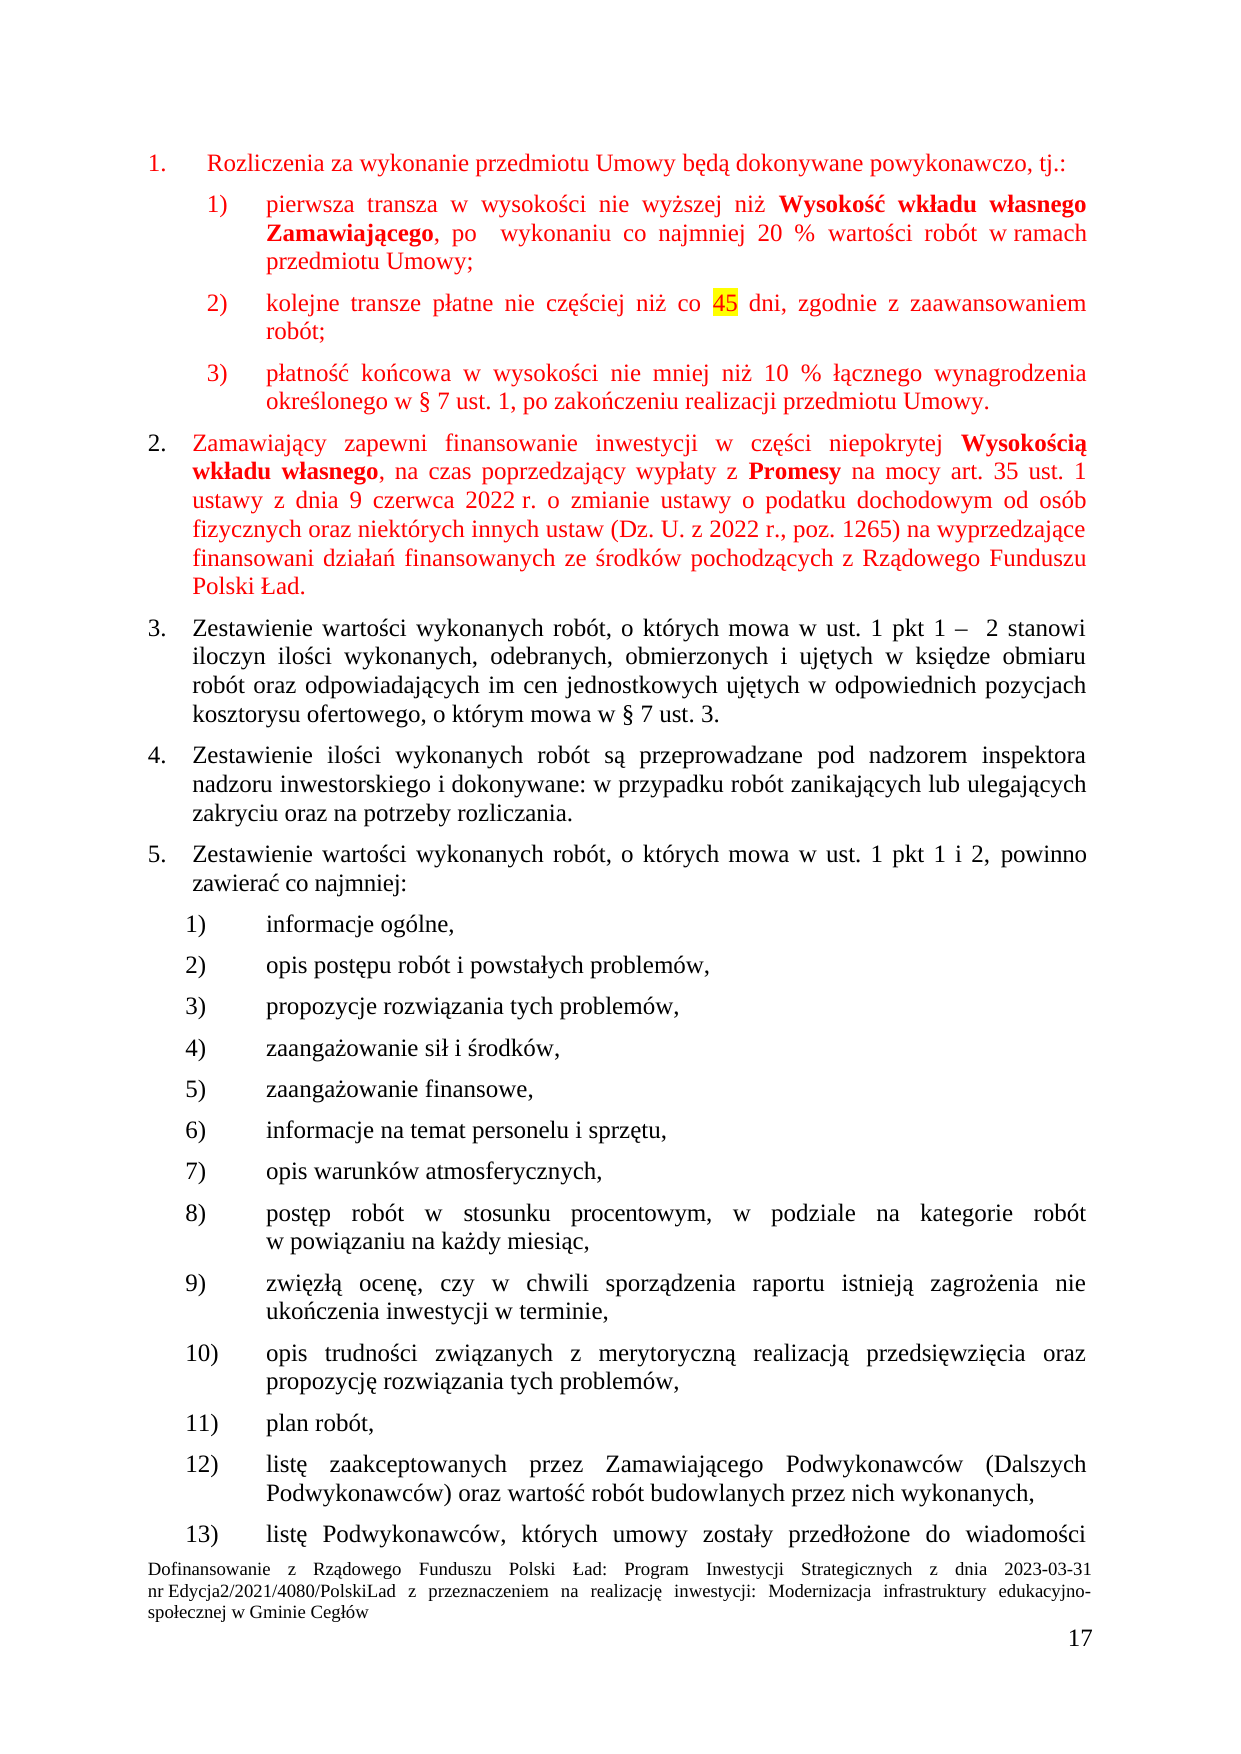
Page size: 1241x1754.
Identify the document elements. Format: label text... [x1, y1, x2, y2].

list płatność końcowa w wysokości nie mniej niż 10 % łącznego wynagrodzenia określonego w § 7 ust. 1, po zakończeniu realizacji przedmiotu Umowy. [207, 358, 1087, 415]
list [185, 1519, 1087, 1548]
list zaangażowanie finansowe, [185, 1074, 1087, 1103]
list propozycje rozwiązania tych problemów, [185, 991, 1087, 1020]
list Rozliczenia za wykonanie przedmiotu Umowy będą dokonywane powykonawczo, tj.: [148, 148, 1087, 176]
list opis trudności związanych z merytoryczną realizacją przedsięwzięcia oraz propozycję rozwiązania tych problemów, [185, 1338, 1087, 1395]
list zaangażowanie sił i środków, [185, 1033, 1087, 1061]
list Zestawienie wartości wykonanych robót, o których mowa w ust. 1 pkt 1 i 2, powinno zawierać co najmniej: [148, 839, 1087, 896]
list Zamawiający zapewni finansowanie inwestycji w części niepokrytej Wysokością wkładu własnego, na czas poprzedzający wypłaty z Promesy na mocy art. 35 ust. 1 ustawy z dnia 9 czerwca 2022 r. o zmianie ustawy o podatku dochodowym od osób fizycznych oraz niektórych innych ustaw (Dz. U. z 2022 r., poz. 1265) na wyprzedzające finansowani działań finansowanych ze środków pochodzących z Rządowego Funduszu Polski Ład. [148, 428, 1087, 600]
list opis warunków atmosferycznych, [185, 1156, 1087, 1185]
list opis postępu robót i powstałych problemów, [185, 950, 1087, 979]
list kolejne transze płatne nie częściej niż co 45 dni, zgodnie z zaawansowaniem robót; [207, 288, 1087, 345]
list Zestawienie wartości wykonanych robót, o których mowa w ust. 1 pkt 1 – 2 stanowi iloczyn ilości wykonanych, odebranych, obmierzonych i ujętych w księdze obmiaru robót oraz odpowiadających im cen jednostkowych ujętych w odpowiednich pozycjach kosztorysu ofertowego, o którym mowa w § 7 ust. 3. [148, 613, 1087, 728]
list postęp robót w stosunku procentowym, w podziale na kategorie robót w powiązaniu na każdy miesiąc, [185, 1198, 1087, 1255]
list plan robót, [185, 1408, 1087, 1436]
list pierwsza transza w wysokości nie wyższej niż Wysokość wkładu własnego Zamawiającego, po wykonaniu co najmniej 20 % wartości robót w ramach przedmiotu Umowy; [207, 189, 1087, 275]
list zwięzłą ocenę, czy w chwili sporządzenia raportu istnieją zagrożenia nie ukończenia inwestycji w terminie, [185, 1268, 1087, 1325]
list Zestawienie ilości wykonanych robót są przeprowadzane pod nadzorem inspektora nadzoru inwestorskiego i dokonywane: w przypadku robót zanikających lub ulegających zakryciu oraz na potrzeby rozliczania. [148, 740, 1087, 826]
list listę zaakceptowanych przez Zamawiającego Podwykonawców (Dalszych Podwykonawców) oraz wartość robót budowlanych przez nich wykonanych, [185, 1449, 1087, 1506]
list informacje na temat personelu i sprzętu, [185, 1115, 1087, 1144]
list informacje ogólne, [185, 909, 1087, 938]
